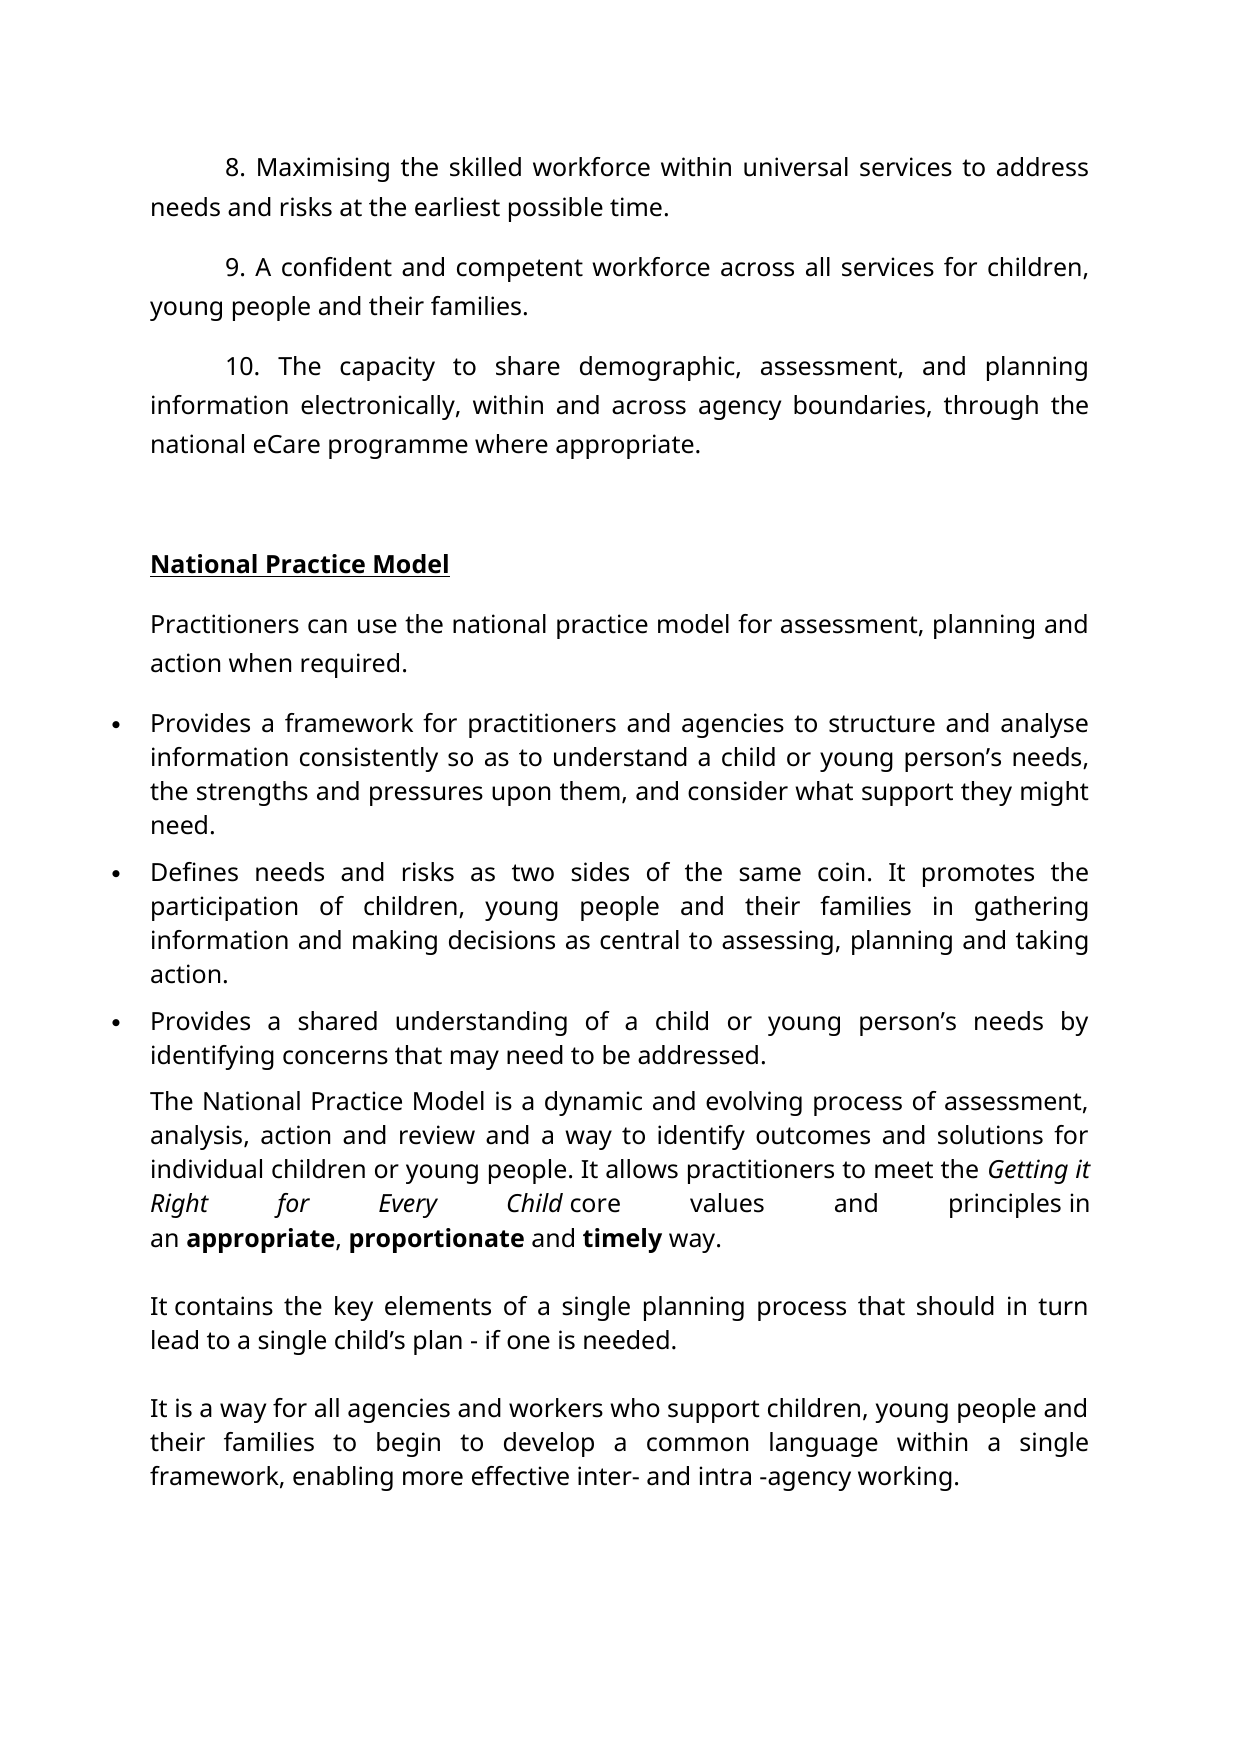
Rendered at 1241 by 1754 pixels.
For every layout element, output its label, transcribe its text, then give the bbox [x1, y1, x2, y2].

list Defines needs and risks as two sides of the same coin. It promotes the participation of children, young people and their families in gathering information and making decisions as central to assessing, planning and taking action. [112, 854, 1090, 991]
text It contains the key elements of a single planning process that should in turn lead to a single child’s plan - if one is needed. [150, 1288, 1090, 1356]
text The National Practice Model is a dynamic and evolving process of assessment, analysis, action and review and a way to identify outcomes and solutions for individual children or young people. It allows practitioners to meet the Getting it Right for Every Child core values and principles in an appropriate, proportionate and timely way. [150, 1084, 1090, 1254]
list Provides a shared understanding of a child or young person’s needs by identifying concerns that may need to be addressed. [112, 1003, 1090, 1071]
text It is a way for all agencies and workers who support children, young people and their families to begin to develop a common language within a single framework, enabling more effective inter- and intra -agency working. [150, 1391, 1090, 1493]
text 10. The capacity to share demographic, assessment, and planning information electronically, within and across agency boundaries, through the national eCare programme where appropriate. [150, 348, 1090, 461]
text 9. A confident and competent workforce across all services for children, young people and their families. [150, 249, 1090, 322]
list Provides a framework for practitioners and agencies to structure and analyse information consistently so as to understand a child or young person’s needs, the strengths and pressures upon them, and consider what support they might need. [112, 706, 1090, 842]
text 8. Maximising the skilled workforce within universal services to address needs and risks at the earliest possible time. [150, 150, 1090, 223]
text Practitioners can use the national practice model for assessment, planning and action when required. [150, 607, 1090, 680]
text National Practice Model [150, 547, 1090, 581]
